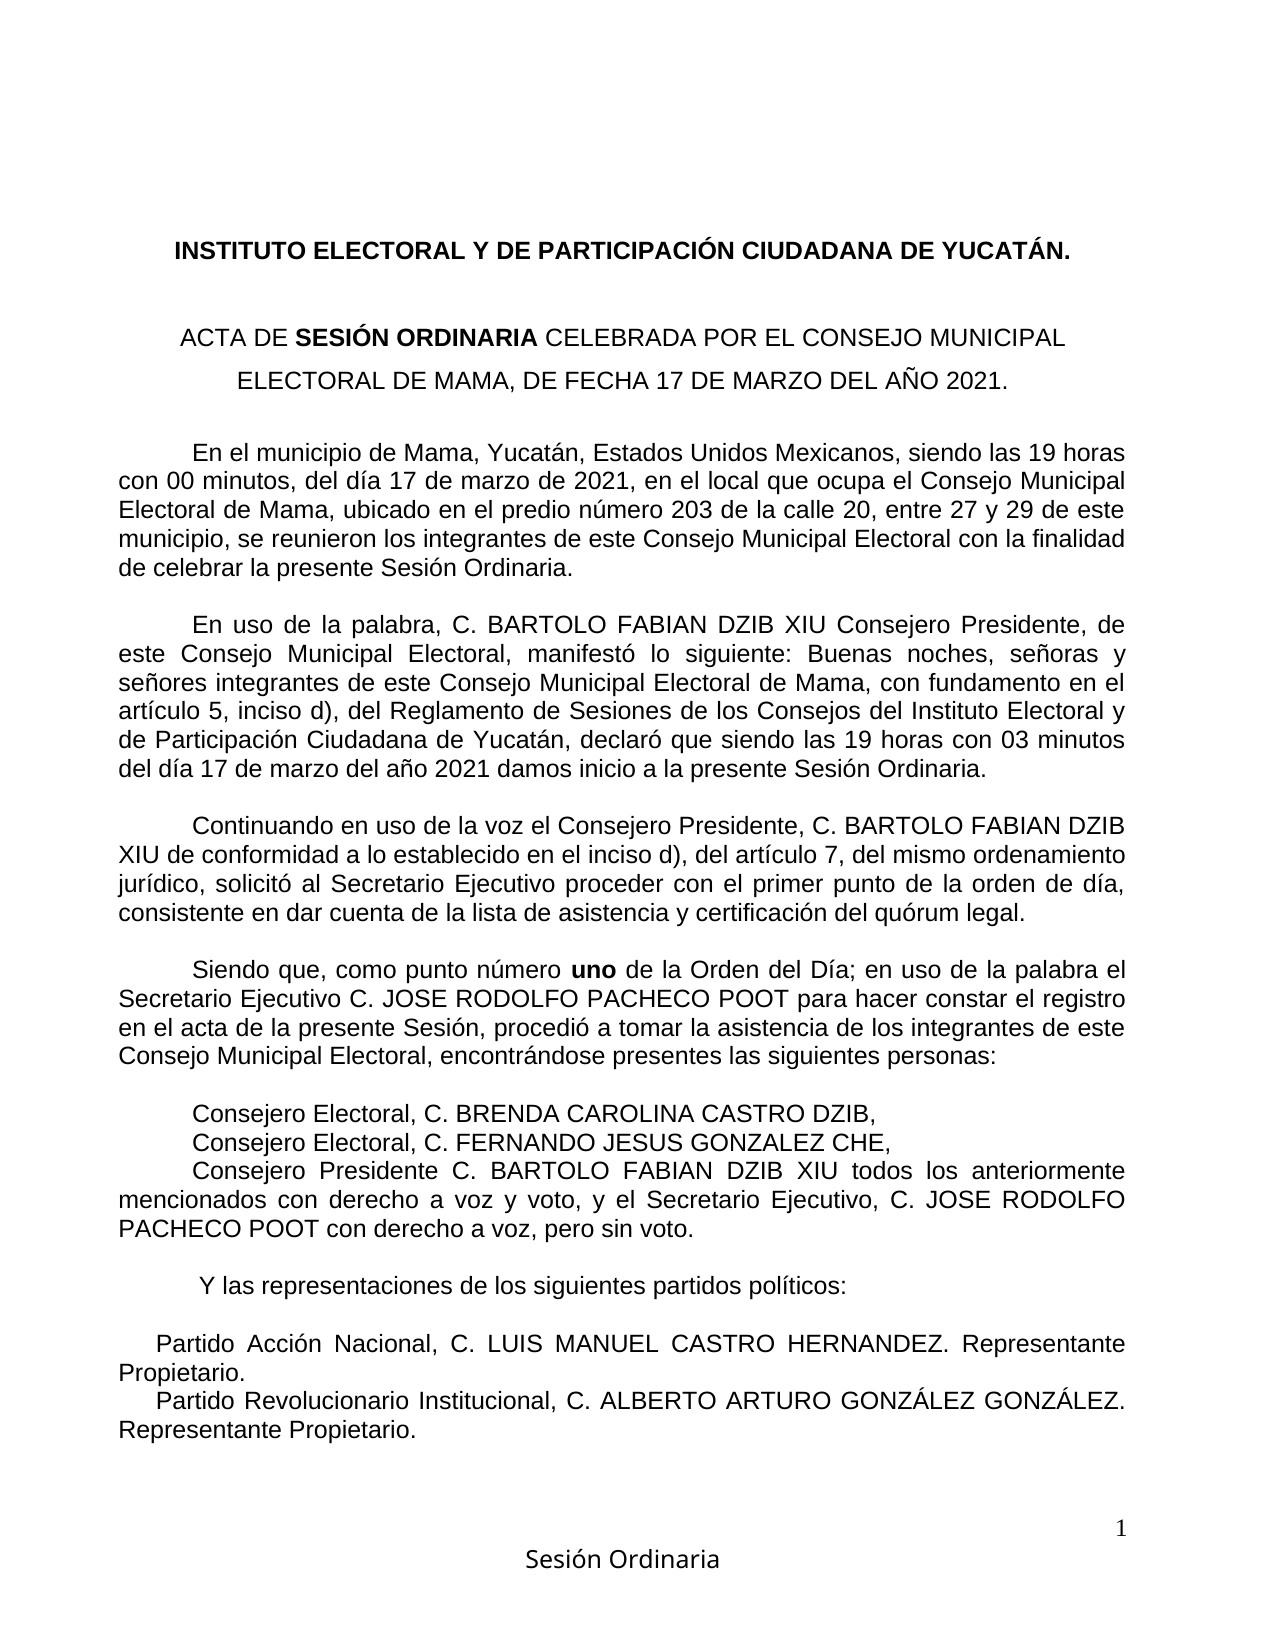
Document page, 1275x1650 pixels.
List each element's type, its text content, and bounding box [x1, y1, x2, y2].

text Siendo que, como punto número uno de la Orden del Día; en uso de la palabra el Secretario Ejecutivo C. JOSE RODOLFO PACHECO POOT para hacer constar el registro en el acta de la presente Sesión, procedió a tomar la asistencia de los integrantes de este Consejo Municipal Electoral, encontrándose presentes las siguientes personas: [118, 955, 1127, 1070]
text Continuando en uso de la voz el Consejero Presidente, C. BARTOLO FABIAN DZIB XIU de conformidad a lo establecido en el inciso d), del artículo 7, del mismo ordenamiento jurídico, solicitó al Secretario Ejecutivo proceder con el primer punto de la orden de día, consistente en dar cuenta de la lista de asistencia y certificación del quórum legal. [118, 811, 1127, 926]
text INSTITUTO ELECTORAL Y DE PARTICIPACIÓN CIUDADANA DE YUCATÁN. [118, 236, 1127, 265]
text ACTA DE SESIÓN ORDINARIA CELEBRADA POR EL CONSEJO MUNICIPAL ELECTORAL DE MAMA, DE FECHA 17 DE MARZO DEL AÑO 2021. [118, 322, 1127, 394]
text Partido Revolucionario Institucional, C. ALBERTO ARTURO GONZÁLEZ GONZÁLEZ. Representante Propietario. [118, 1386, 1127, 1444]
text Y las representaciones de los siguientes partidos políticos: [118, 1271, 1127, 1300]
text Partido Acción Nacional, C. LUIS MANUEL CASTRO HERNANDEZ. Representante Propietario. [118, 1329, 1127, 1386]
text Consejero Presidente C. BARTOLO FABIAN DZIB XIU todos los anteriormente mencionados con derecho a voz y voto, y el Secretario Ejecutivo, C. JOSE RODOLFO PACHECO POOT con derecho a voz, pero sin voto. [118, 1156, 1127, 1242]
text Consejero Electoral, C. FERNANDO JESUS GONZALEZ CHE, [118, 1127, 1127, 1156]
text En uso de la palabra, C. BARTOLO FABIAN DZIB XIU Consejero Presidente, de este Consejo Municipal Electoral, manifestó lo siguiente: Buenas noches, señoras y señores integrantes de este Consejo Municipal Electoral de Mama, con fundamento en el artículo 5, inciso d), del Reglamento de Sesiones de los Consejos del Instituto Electoral y de Participación Ciudadana de Yucatán, declaró que siendo las 19 horas con 03 minutos del día 17 de marzo del año 2021 damos inicio a la presente Sesión Ordinaria. [118, 610, 1127, 782]
text Consejero Electoral, C. BRENDA CAROLINA CASTRO DZIB, [118, 1099, 1127, 1127]
text En el municipio de Mama, Yucatán, Estados Unidos Mexicanos, siendo las 19 horas con 00 minutos, del día 17 de marzo de 2021, en el local que ocupa el Consejo Municipal Electoral de Mama, ubicado en el predio número 203 de la calle 20, entre 27 y 29 de este municipio, se reunieron los integrantes de este Consejo Municipal Electoral con la finalidad de celebrar la presente Sesión Ordinaria. [118, 437, 1127, 581]
